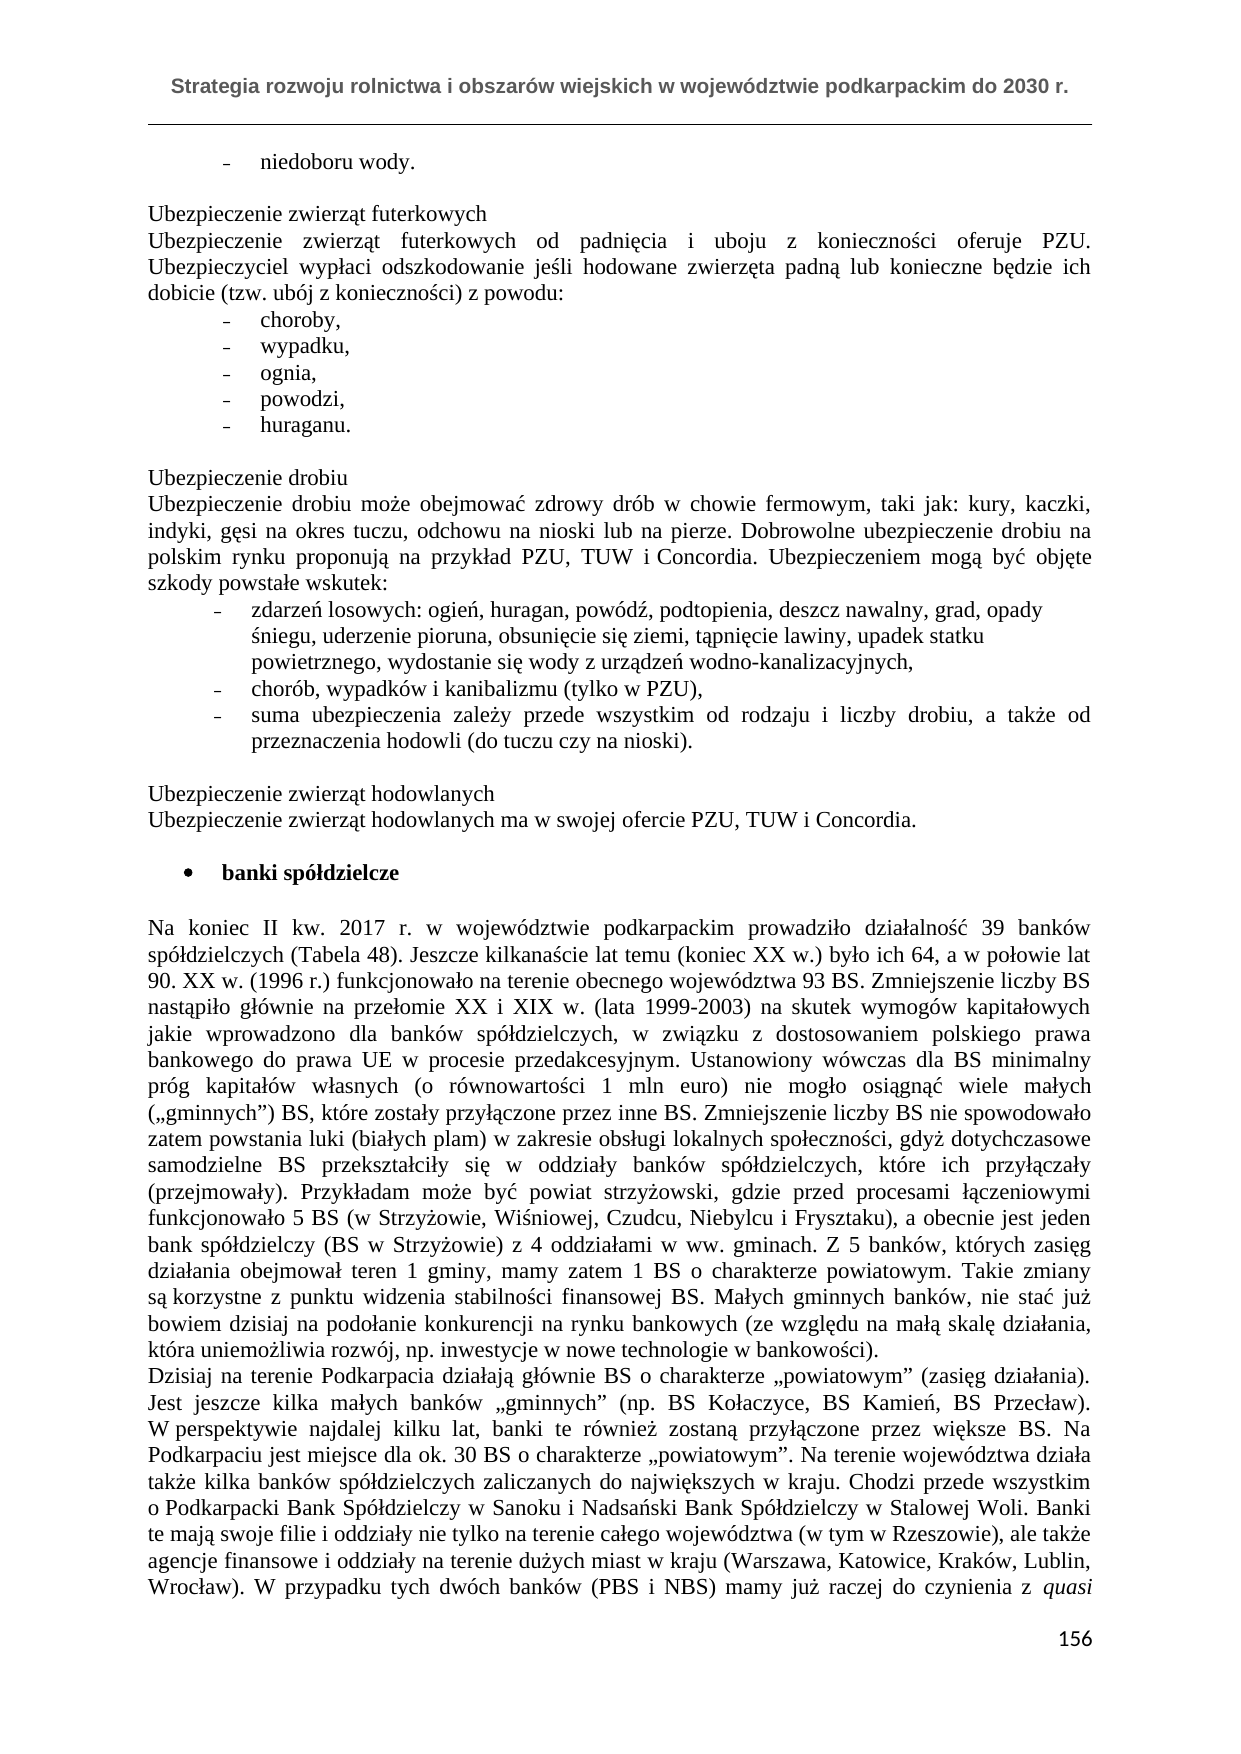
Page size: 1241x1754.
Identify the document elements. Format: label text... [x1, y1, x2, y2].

list huraganu. [223, 411, 1092, 438]
list wypadku, [223, 332, 1092, 358]
text Ubezpieczenie zwierząt hodowlanych ma w swojej ofercie PZU, TUW i Concordia. [148, 807, 1092, 833]
text Ubezpieczenie zwierząt futerkowych od padnięcia i uboju z konieczności oferuje PZU. Ubezpieczyciel wypłaci odszkodowanie jeśli hodowane zwierzęta padną lub konieczne będzie ich dobicie (tzw. ubój z konieczności) z powodu: [148, 227, 1092, 306]
list chorób, wypadków i kanibalizmu (tylko w PZU), [214, 675, 1092, 701]
list niedoboru wody. [223, 148, 1092, 174]
list zdarzeń losowych: ogień, huragan, powódź, podtopienia, deszcz nawalny, grad, opady śniegu, uderzenie pioruna, obsunięcie się ziemi, tąpnięcie lawiny, upadek statku powietrznego, wydostanie się wody z urządzeń wodno-kanalizacyjnych, [214, 596, 1092, 675]
list choroby, [223, 306, 1092, 332]
text Ubezpieczenie drobiu może obejmować zdrowy drób w chowie fermowym, taki jak: kury, kaczki, indyki, gęsi na okres tuczu, odchowu na nioski lub na pierze. Dobrowolne ubezpieczenie drobiu na polskim rynku proponują na przykład PZU, TUW i Concordia. Ubezpieczeniem mogą być objęte szkody powstałe wskutek: [148, 490, 1092, 596]
list banki spółdzielcze [184, 859, 1092, 886]
text Ubezpieczenie zwierząt hodowlanych [148, 780, 1092, 807]
text Na koniec II kw. 2017 r. w województwie podkarpackim prowadziło działalność 39 banków spółdzielczych (Tabela 48). Jeszcze kilkanaście lat temu (koniec XX w.) było ich 64, a w połowie lat 90. XX w. (1996 r.) funkcjonowało na terenie obecnego województwa 93 BS. Zmniejszenie liczby BS nastąpiło głównie na przełomie XX i XIX w. (lata 1999-2003) na skutek wymogów kapitałowych jakie wprowadzono dla banków spółdzielczych, w związku z dostosowaniem polskiego prawa bankowego do prawa UE w procesie przedakcesyjnym. Ustanowiony wówczas dla BS minimalny próg kapitałów własnych (o równowartości 1 mln euro) nie mogło osiągnąć wiele małych („gminnych”) BS, które zostały przyłączone przez inne BS. Zmniejszenie liczby BS nie spowodowało zatem powstania luki (białych plam) w zakresie obsługi lokalnych społeczności, gdyż dotychczasowe samodzielne BS przekształciły się w oddziały banków spółdzielczych, które ich przyłączały (przejmowały). Przykładam może być powiat strzyżowski, gdzie przed procesami łączeniowymi funkcjonowało 5 BS (w Strzyżowie, Wiśniowej, Czudcu, Niebylcu i Frysztaku), a obecnie jest jeden bank spółdzielczy (BS w Strzyżowie) z 4 oddziałami w ww. gminach. Z 5 banków, których zasięg działania obejmował teren 1 gminy, mamy zatem 1 BS o charakterze powiatowym. Takie zmiany są korzystne z punktu widzenia stabilności finansowej BS. Małych gminnych banków, nie stać już bowiem dzisiaj na podołanie konkurencji na rynku bankowych (ze względu na małą skalę działania, która uniemożliwia rozwój, np. inwestycje w nowe technologie w bankowości). [148, 914, 1092, 1362]
list ognia, [223, 358, 1092, 385]
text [148, 1362, 1092, 1599]
list suma ubezpieczenia zależy przede wszystkim od rodzaju i liczby drobiu, a także od przeznaczenia hodowli (do tuczu czy na nioski). [214, 701, 1092, 754]
text Ubezpieczenie zwierząt futerkowych [148, 200, 1092, 227]
text Ubezpieczenie drobiu [148, 464, 1092, 490]
list powodzi, [223, 385, 1092, 411]
